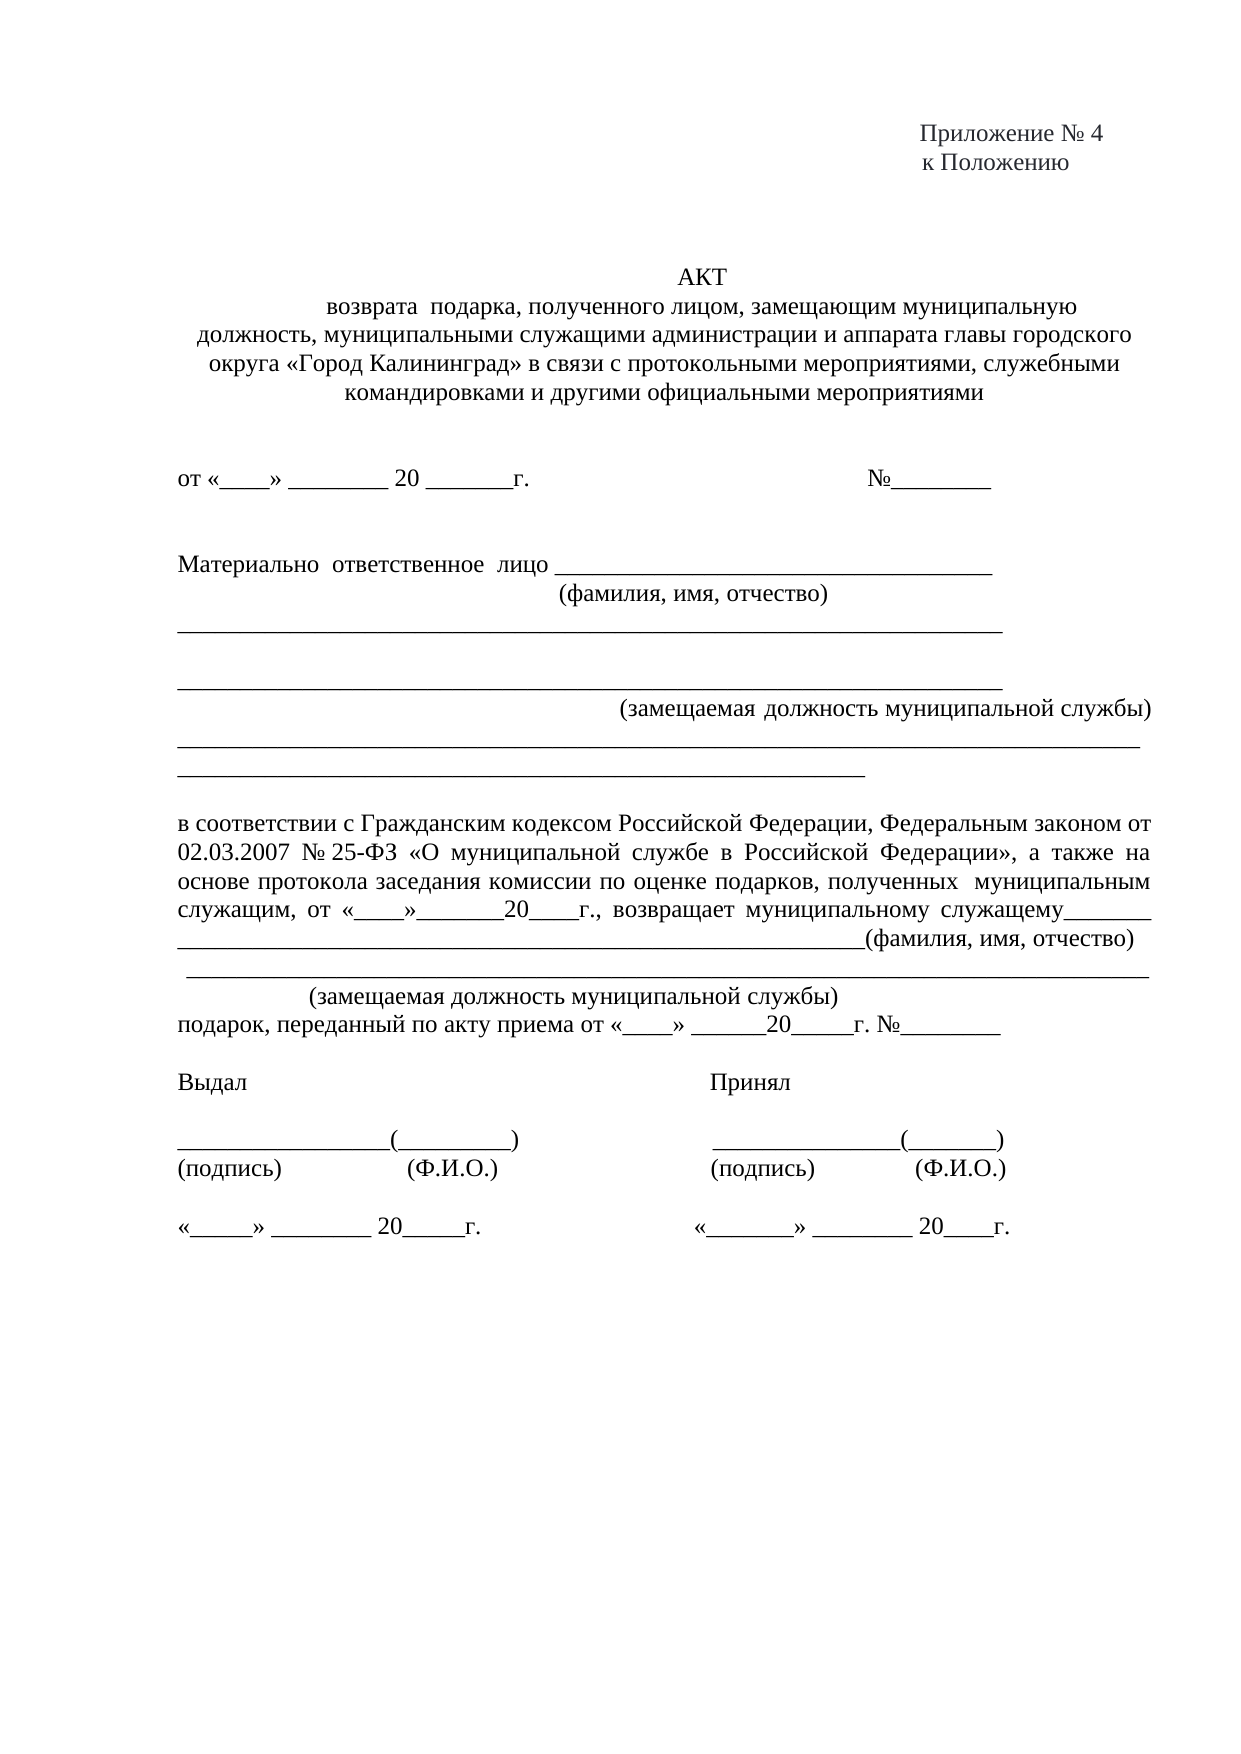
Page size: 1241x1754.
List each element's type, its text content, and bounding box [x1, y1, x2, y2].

text __________________________________________________________________ [177, 664, 1152, 693]
text подарок, переданный по акту приема от «____» ______20_____г. №________ [177, 1009, 1152, 1038]
text «_____» ________ 20_____г. «_______» ________ 20____г. [177, 1211, 1152, 1239]
text (замещаемая должность муниципальной службы) [177, 981, 1152, 1009]
text возврата подарка, полученного лицом, замещающим муниципальную должность, муниципальными служащими администрации и аппарата главы городского округа «Город Калининград» в связи с протокольными мероприятиями, служебными командировками и другими официальными мероприятиями [177, 291, 1152, 406]
text (подпись) (Ф.И.О.) (подпись) (Ф.И.О.) [177, 1153, 1152, 1182]
text от «____» ________ 20 _______г. №________ [177, 463, 1152, 492]
text Приложение № 4 [177, 118, 1152, 147]
text (фамилия, имя, отчество) [177, 578, 1152, 607]
text Выдал Принял [177, 1067, 1152, 1096]
text __________________________________________________________________ [177, 607, 1152, 636]
text к Положению [177, 147, 1152, 204]
text _____________________________________________________________________________ [177, 952, 1152, 981]
text в соответствии с Гражданским кодексом Российской Федерации, Федеральным законом от 02.03.2007 № 25-ФЗ «О муниципальной службе в Российской Федерации», а также на основе протокола заседания комиссии по оценке подарков, полученных муниципальным служащим, от «____»_______20____г., возвращает муниципальному служащему_______ _______________________________________________________(фамилия, имя, отчество) [177, 808, 1152, 952]
text (замещаемая должность муниципальной службы) ____________________________________________________________________________________________________________________________________ [177, 693, 1152, 779]
text _________________(_________) _______________(_______) [177, 1124, 1152, 1153]
text Материально ответственное лицо ___________________________________ [177, 549, 1152, 578]
text АКТ [177, 262, 1152, 291]
